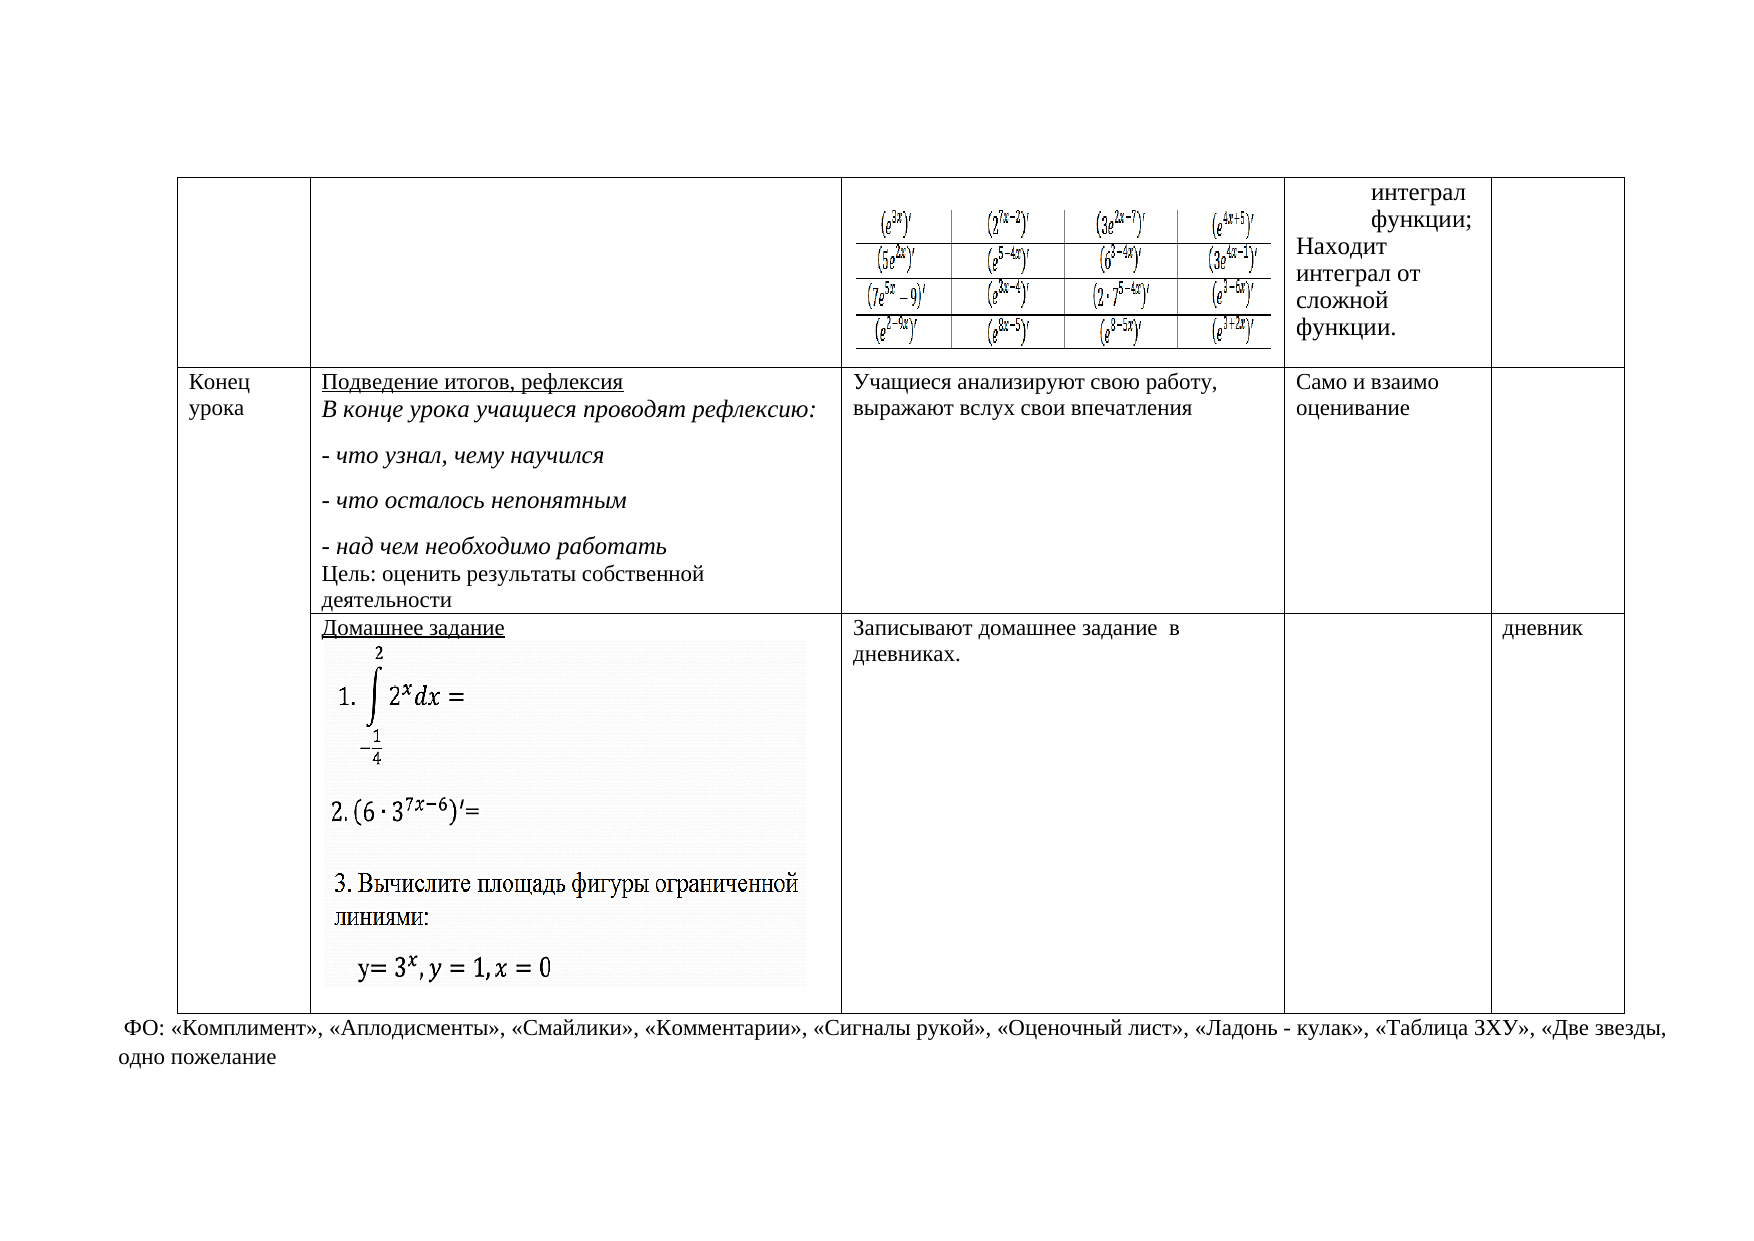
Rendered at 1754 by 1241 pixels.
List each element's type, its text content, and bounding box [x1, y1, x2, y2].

table_cell [1285, 614, 1491, 1013]
table_cell Записывают домашнее задание в дневниках. [842, 614, 1284, 1013]
text ФО: «Комплимент», «Аплодисменты», «Смайлики», «Комментарии», «Сигналы рукой», «Оценочный лист», «Ладонь - кулак», «Таблица ЗХУ», «Две звезды, одно пожелание [118, 1014, 1680, 1069]
table_cell Учащиеся анализируют свою работу, выражают вслух свои впечатления [842, 368, 1284, 612]
picture [856, 210, 1271, 358]
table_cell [1492, 178, 1624, 367]
table_cell Само и взаимо оценивание [1285, 368, 1491, 612]
table_cell Конец урока [178, 368, 310, 1013]
table_cell Домашнее задание [311, 614, 841, 1013]
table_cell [842, 178, 1284, 367]
picture [324, 639, 806, 987]
table_cell Подведение итогов, рефлексия В конце урока учащиеся проводят рефлексию: - что узнал, чему научился - что осталось непонятным - над чем необходимо работать Цель: оценить результаты собственной деятельности [311, 368, 841, 612]
table_cell [1492, 368, 1624, 612]
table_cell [311, 178, 841, 367]
table_cell дневник [1492, 614, 1624, 1013]
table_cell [1285, 178, 1491, 367]
